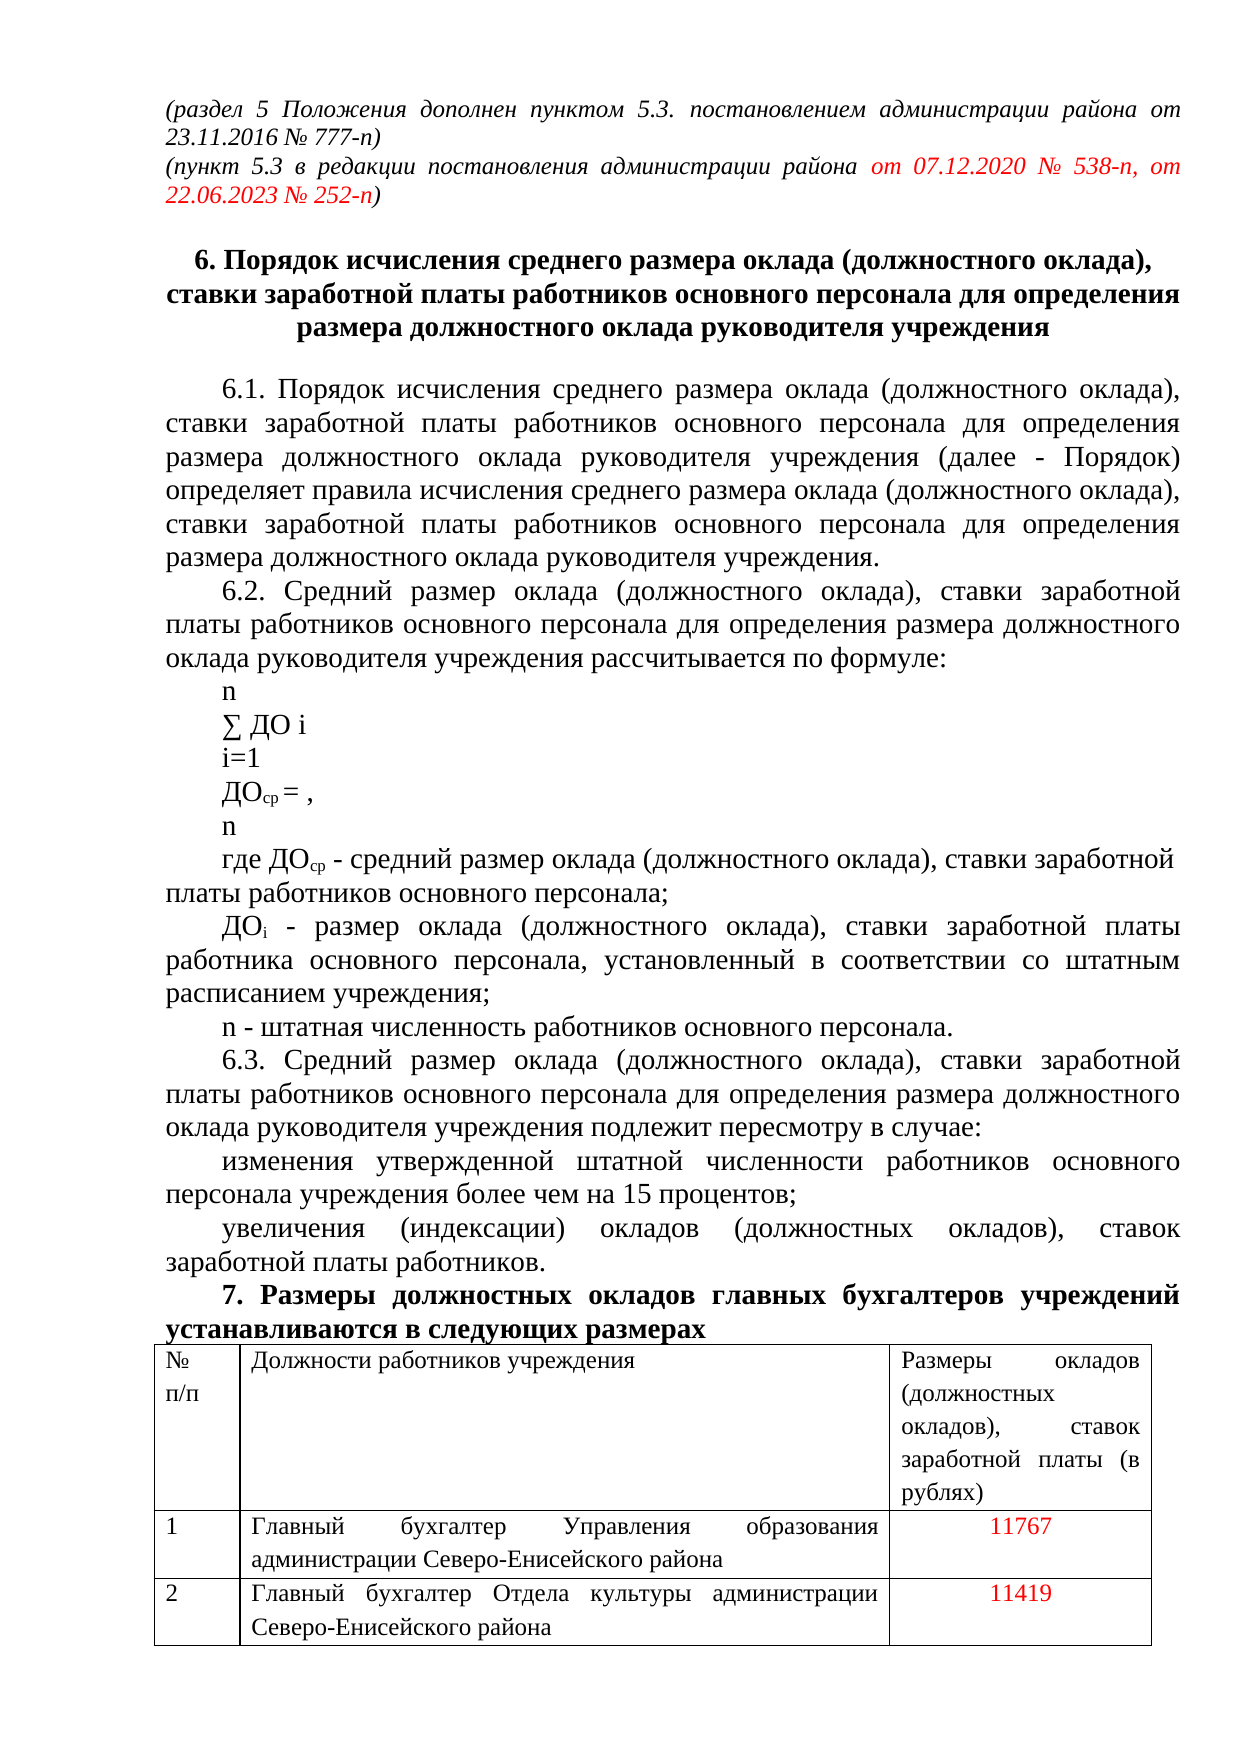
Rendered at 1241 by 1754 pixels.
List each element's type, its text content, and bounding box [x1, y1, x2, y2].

title 6. Порядок исчисления среднего размера оклада (должностного оклада), ставки заработной платы работников основного персонала для определения размера должностного оклада руководителя учреждения [165, 242, 1181, 343]
text ДОср = , [165, 774, 1181, 808]
text изменения утвержденной штатной численности работников основного персонала учреждения более чем на 15 процентов; [165, 1143, 1181, 1210]
text (пункт 5.3 в редакции постановления администрации района от 07.12.2020 № 538-п, от 22.06.2023 № 252-п) [165, 151, 1181, 209]
text i=1 [165, 741, 1181, 774]
table_cell 11419 [890, 1579, 1151, 1644]
text ∑ ДО i [165, 707, 1181, 741]
table_header Должности работников учреждения [241, 1345, 889, 1510]
table_cell Главный бухгалтер Управления образования администрации Северо-Енисейского района [241, 1511, 889, 1577]
text 6.1. Порядок исчисления среднего размера оклада (должностного оклада), ставки заработной платы работников основного персонала для определения размера должностного оклада руководителя учреждения (далее - Порядок) определяет правила исчисления среднего размера оклада (должностного оклада), ставки заработной платы работников основного персонала для определения размера должностного оклада руководителя учреждения. [165, 372, 1181, 573]
table_cell 2 [155, 1579, 239, 1644]
table_header Размеры окладов (должностных окладов), ставок заработной платы (в рублях) [890, 1345, 1151, 1510]
table_cell 1 [155, 1511, 239, 1577]
text n - штатная численность работников основного персонала. [165, 1009, 1181, 1042]
table_cell Главный бухгалтер Отдела культуры администрации Северо-Енисейского района [241, 1579, 889, 1644]
text (раздел 5 Положения дополнен пунктом 5.3. постановлением администрации района от 23.11.2016 № 777-п) [165, 94, 1181, 151]
table_header № п/п [155, 1345, 239, 1510]
table_cell 11767 [890, 1511, 1151, 1577]
text ДОi - размер оклада (должностного оклада), ставки заработной платы работника основного персонала, установленный в соответствии со штатным расписанием учреждения; [165, 908, 1181, 1009]
text 7. Размеры должностных окладов главных бухгалтеров учреждений устанавливаются в следующих размерах [165, 1277, 1181, 1344]
text увеличения (индексации) окладов (должностных окладов), ставок заработной платы работников. [165, 1210, 1181, 1277]
text n [165, 808, 1181, 841]
text 6.3. Средний размер оклада (должностного оклада), ставки заработной платы работников основного персонала для определения размера должностного оклада руководителя учреждения подлежит пересмотру в случае: [165, 1042, 1181, 1143]
text 6.2. Средний размер оклада (должностного оклада), ставки заработной платы работников основного персонала для определения размера должностного оклада руководителя учреждения рассчитывается по формуле: [165, 573, 1181, 673]
text n [165, 673, 1181, 707]
text где ДОср - средний размер оклада (должностного оклада), ставки заработной платы работников основного персонала; [165, 841, 1181, 908]
